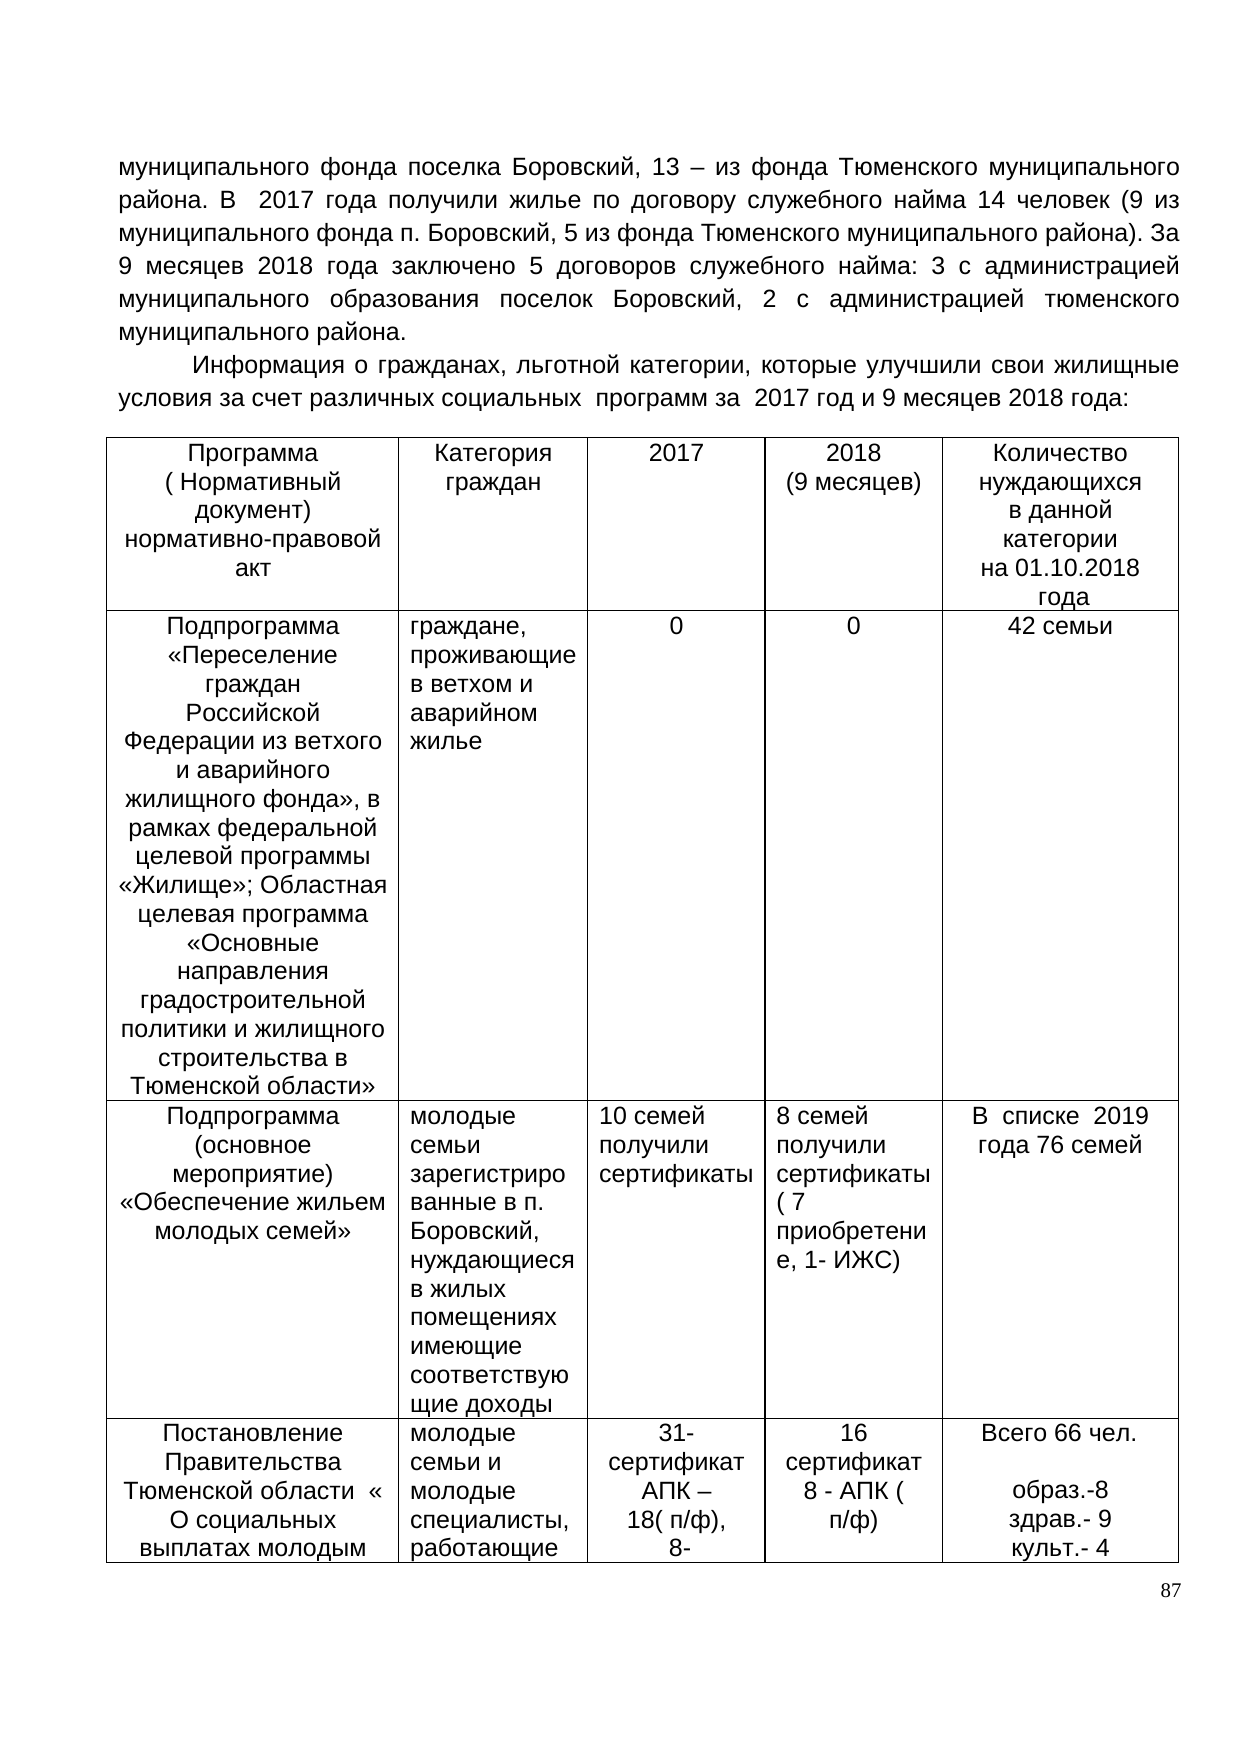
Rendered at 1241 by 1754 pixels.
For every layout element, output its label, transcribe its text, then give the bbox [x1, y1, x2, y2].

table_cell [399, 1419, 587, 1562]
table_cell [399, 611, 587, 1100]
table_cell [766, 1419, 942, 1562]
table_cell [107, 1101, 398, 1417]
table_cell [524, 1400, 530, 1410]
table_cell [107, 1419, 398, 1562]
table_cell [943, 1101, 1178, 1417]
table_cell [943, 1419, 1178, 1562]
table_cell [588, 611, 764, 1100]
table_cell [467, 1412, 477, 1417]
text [118, 152, 1181, 346]
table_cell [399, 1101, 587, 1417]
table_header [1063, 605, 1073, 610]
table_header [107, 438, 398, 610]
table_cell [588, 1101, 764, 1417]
text Информация о гражданах, льготной категории, которые улучшили свои жилищные условия за счет различных социальных программ за 2017 год и 9 месяцев 2018 года: [118, 350, 1181, 412]
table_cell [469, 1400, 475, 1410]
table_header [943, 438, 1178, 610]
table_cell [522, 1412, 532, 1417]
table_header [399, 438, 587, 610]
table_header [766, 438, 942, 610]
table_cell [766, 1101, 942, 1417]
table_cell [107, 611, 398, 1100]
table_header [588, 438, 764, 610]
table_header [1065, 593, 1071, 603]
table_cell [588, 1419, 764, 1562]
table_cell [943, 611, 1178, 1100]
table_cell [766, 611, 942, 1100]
